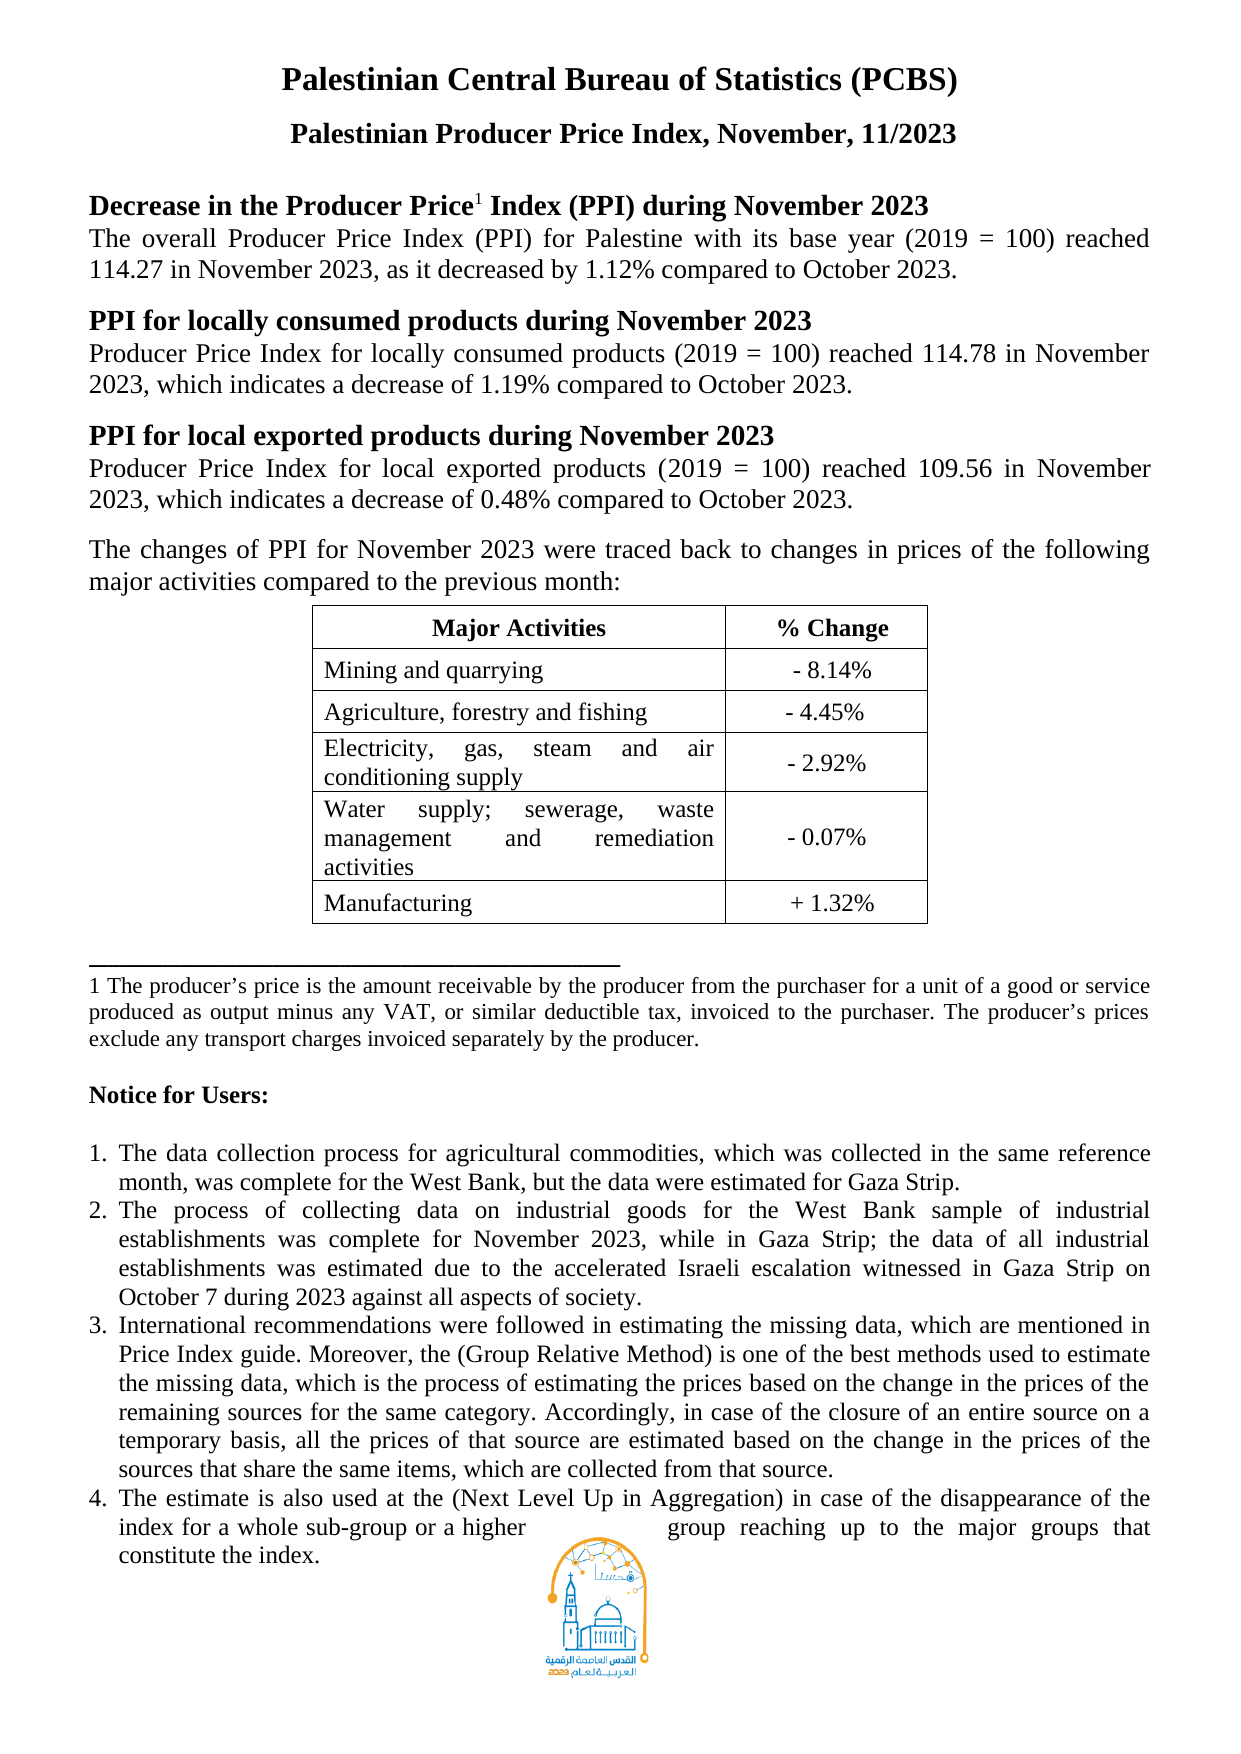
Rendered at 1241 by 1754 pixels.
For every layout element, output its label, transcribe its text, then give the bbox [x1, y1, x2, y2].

table_header % Change [726, 606, 927, 648]
list International recommendations were followed in estimating the missing data, which are mentioned in Price Index guide. Moreover, the (Group Relative Method) is one of the best methods used to estimate the missing data, which is the process of estimating the prices based on the change in the prices of the remaining sources for the same category. Accordingly, in case of the closure of an entire source on a temporary basis, all the prices of that source are estimated based on the change in the prices of the sources that share the same items, which are collected from that source. [89, 1311, 1152, 1483]
table_header Major Activities [313, 606, 725, 648]
picture [545, 1537, 649, 1679]
text Producer Price Index for locally consumed products (2019 = 100) reached 114.78 in November 2023, which indicates a decrease of 1.19% compared to October 2023. [89, 337, 1152, 399]
text PPI for local exported products during November 2023 [89, 418, 1152, 452]
text Decrease in the Producer Price1 Index (PPI) during November 2023 [89, 188, 1152, 222]
table_cell Mining and quarrying [313, 649, 725, 690]
text Palestinian Central Bureau of Statistics (PCBS) [89, 59, 1152, 97]
text Palestinian Producer Price Index, November, 11/2023 [89, 117, 1152, 150]
table_cell - 8.14% [726, 649, 927, 690]
text The overall Producer Price Index (PPI) for Palestine with its base year (2019 = 100) reached 114.27 in November 2023, as it decreased by 1.12% compared to October 2023. [89, 222, 1152, 284]
text 1 The producer’s price is the amount receivable by the producer from the purchaser for a unit of a good or service produced as output minus any VAT, or similar deductible tax, invoiced to the purchaser. The producer’s prices exclude any transport charges invoiced separately by the producer. [89, 972, 1152, 1051]
table_cell Electricity, gas, steam and air conditioning supply [313, 733, 725, 791]
list The data collection process for agricultural commodities, which was collected in the same reference month, was complete for the West Bank, but the data were estimated for Gaza Strip. [89, 1138, 1152, 1196]
text ـــــــــــــــــــــــــــــــــــــــــــــــــــــــــــــــــــــــــــــــــــــــ [89, 948, 1152, 972]
table_cell - 4.45% [726, 691, 927, 732]
table_cell Water supply; sewerage, waste management and remediation activities [313, 792, 725, 880]
list The estimate is also used at the (Next Level Up in Aggregation) in case of the disappearance of the index for a whole sub-group or a higher group reaching up to the major groups that constitute the index. [89, 1483, 1152, 1569]
text The changes of PPI for November 2023 were traced back to changes in prices of the following major activities compared to the previous month: [89, 533, 1152, 596]
list The process of collecting data on industrial goods for the West Bank sample of industrial establishments was complete for November 2023, while in Gaza Strip; the data of all industrial establishments was estimated due to the accelerated Israeli escalation witnessed in Gaza Strip on October 7 during 2023 against all aspects of society. [89, 1196, 1152, 1311]
text Producer Price Index for local exported products (2019 = 100) reached 109.56 in November 2023, which indicates a decrease of 0.48% compared to October 2023. [89, 452, 1152, 514]
table_cell Agriculture, forestry and fishing [313, 691, 725, 732]
table_cell - 2.92% [726, 733, 927, 791]
table_cell Manufacturing [313, 881, 725, 923]
text PPI for locally consumed products during November 2023 [89, 303, 1152, 337]
table_cell + 1.32% [726, 881, 927, 923]
text Notice for Users: [89, 1080, 1152, 1109]
table_cell - 0.07% [726, 792, 927, 880]
